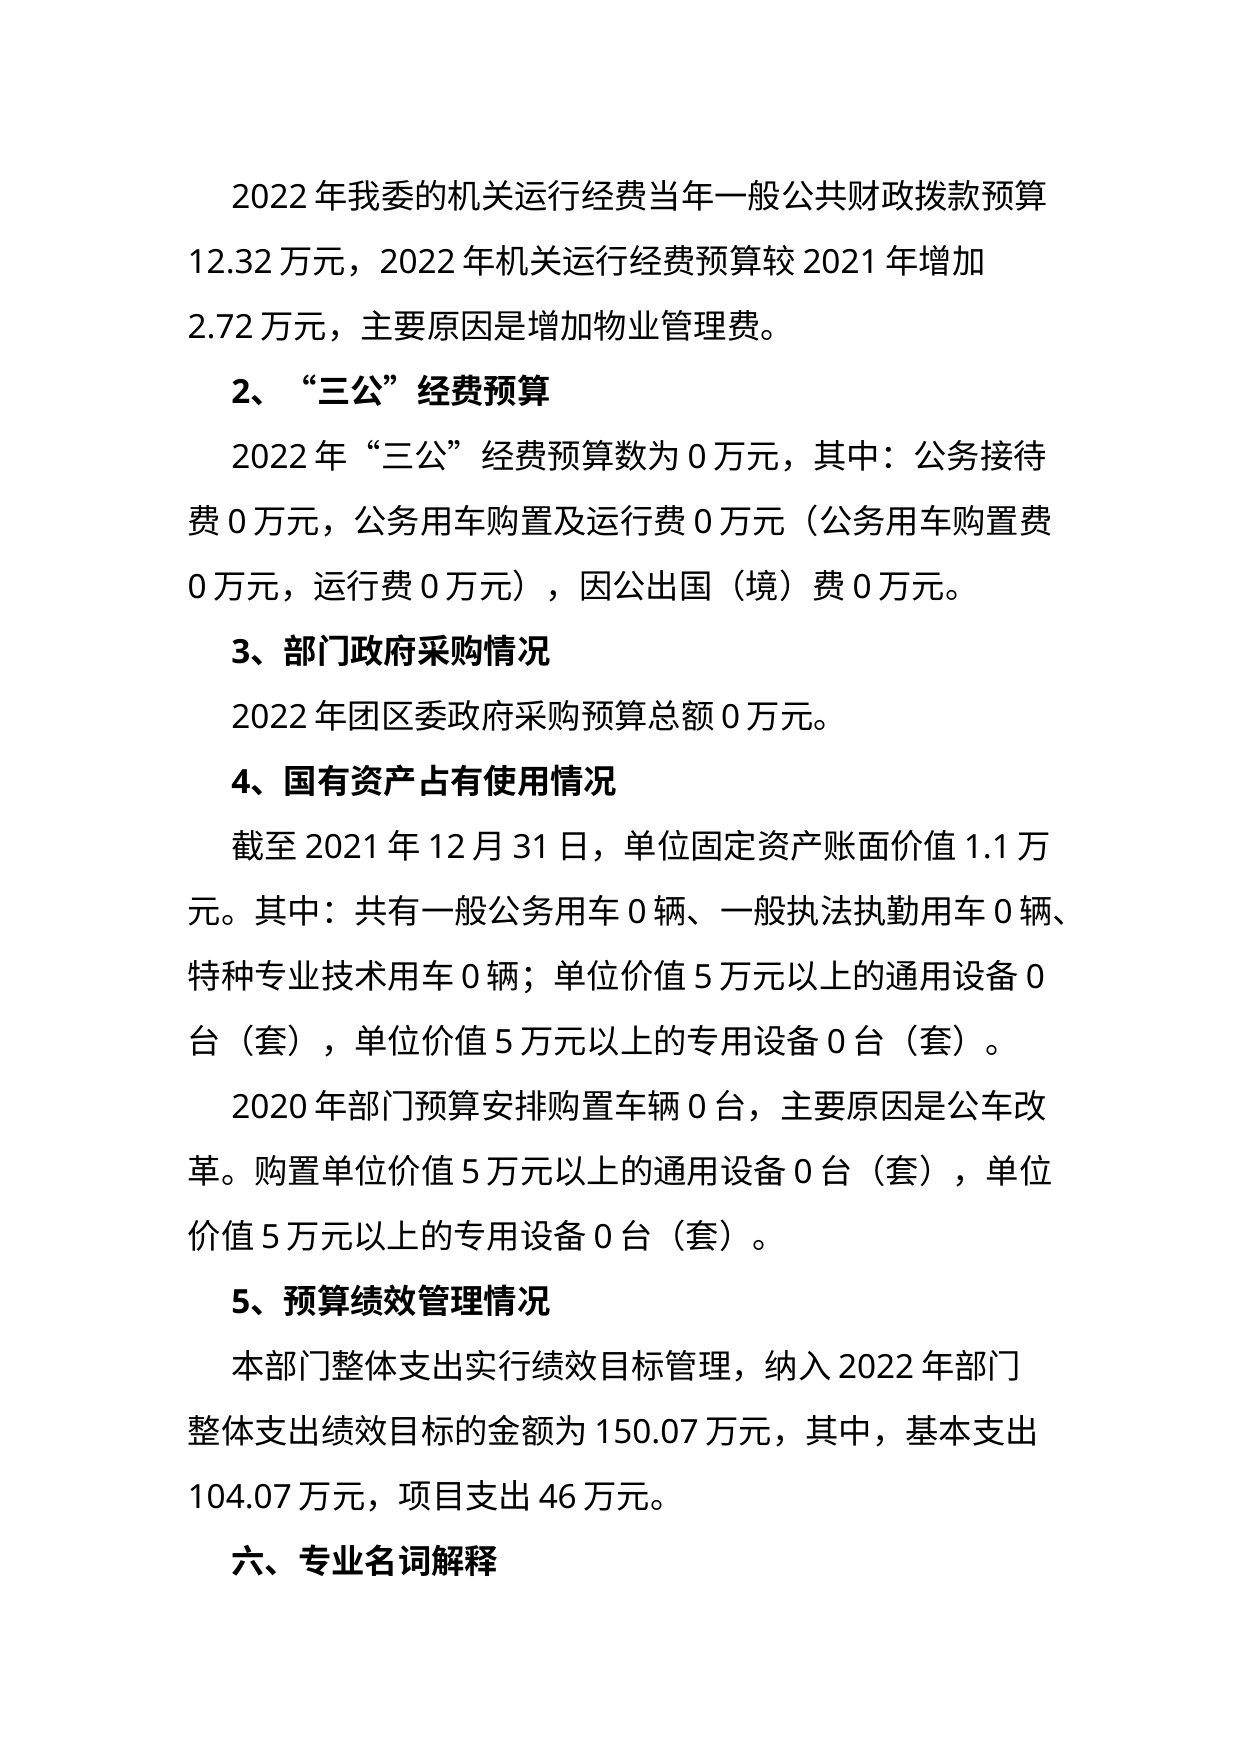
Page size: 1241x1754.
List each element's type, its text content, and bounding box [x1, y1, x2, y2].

text 截至2021年12月31日，单位固定资产账面价值1.1万元。其中：共有一般公务用车0辆、一般执法执勤用车0辆、特种专业技术用车0辆；单位价值5万元以上的通用设备0台（套），单位价值5万元以上的专用设备0台（套）。 [187, 812, 1053, 1072]
text 2022年“三公”经费预算数为0万元，其中：公务接待费0万元，公务用车购置及运行费0万元（公务用车购置费0万元，运行费0万元），因公出国（境）费0万元。 [187, 422, 1053, 617]
text 2022年团区委政府采购预算总额0万元。 [187, 682, 1053, 747]
text 六、专业名词解释 [187, 1527, 1053, 1592]
text 2、“三公”经费预算 [187, 357, 1053, 422]
text 4、国有资产占有使用情况 [187, 747, 1053, 812]
text 3、部门政府采购情况 [187, 617, 1053, 682]
text 2020年部门预算安排购置车辆0台，主要原因是公车改革。购置单位价值5万元以上的通用设备0台（套），单位价值5万元以上的专用设备0台（套）。 [187, 1072, 1053, 1267]
text 2022年我委的机关运行经费当年一般公共财政拨款预算12.32万元，2022年机关运行经费预算较2021年增加2.72万元，主要原因是增加物业管理费。 [187, 162, 1053, 357]
text 本部门整体支出实行绩效目标管理，纳入2022年部门整体支出绩效目标的金额为150.07万元，其中，基本支出104.07万元，项目支出46万元。 [187, 1332, 1053, 1527]
text 5、预算绩效管理情况 [187, 1267, 1053, 1332]
